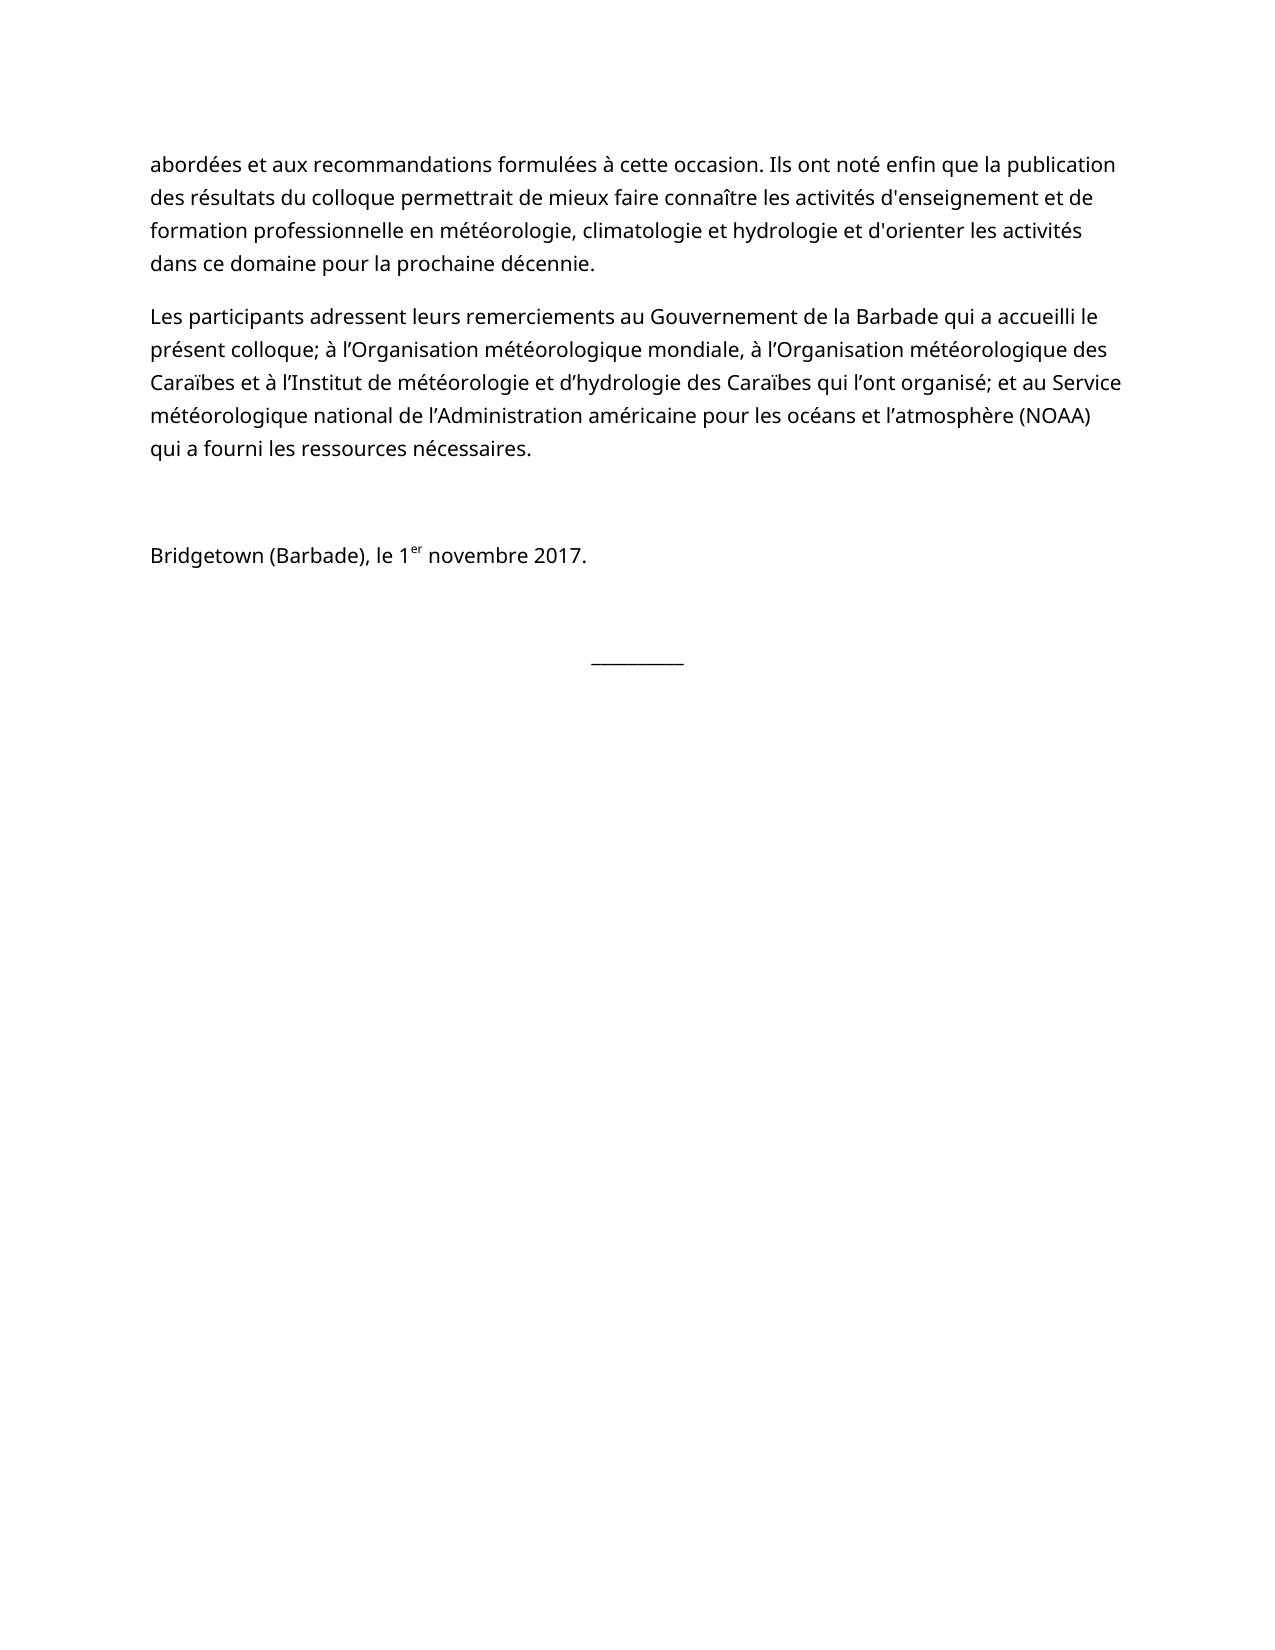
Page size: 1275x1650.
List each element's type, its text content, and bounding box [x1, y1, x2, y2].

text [150, 150, 1125, 277]
text Bridgetown (Barbade), le 1er novembre 2017. [150, 541, 1125, 569]
text __________ [150, 640, 1125, 668]
text Les participants adressent leurs remerciements au Gouvernement de la Barbade qui a accueilli le présent colloque; à l’Organisation météorologique mondiale, à l’Organisation météorologique des Caraïbes et à l’Institut de météorologie et d’hydrologie des Caraïbes qui l’ont organisé; et au Service météorologique national de l’Administration américaine pour les océans et l’atmosphère (NOAA) qui a fourni les ressources nécessaires. [150, 302, 1125, 463]
